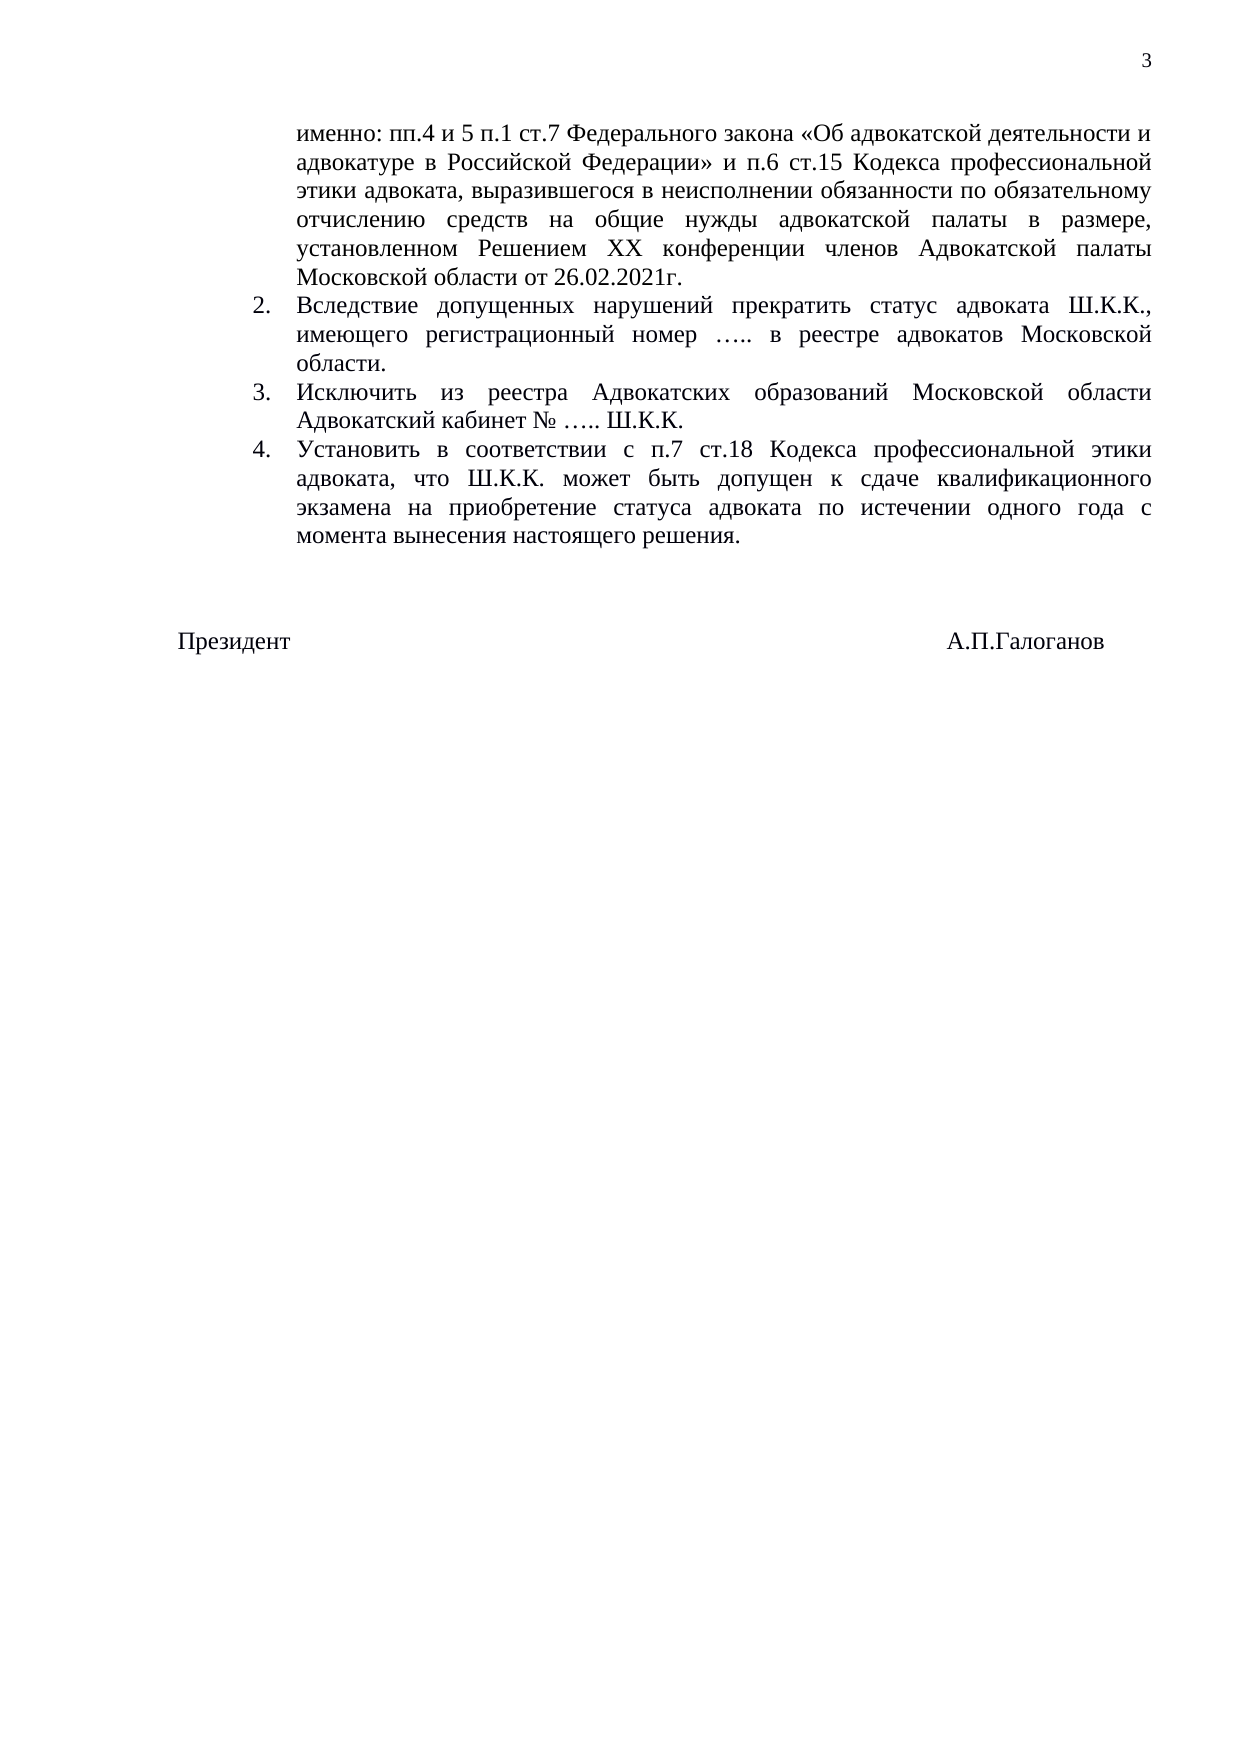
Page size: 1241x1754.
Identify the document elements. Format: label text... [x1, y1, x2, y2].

list Исключить из реестра Адвокатских образований Московской области Адвокатский кабинет № ….. Ш.К.К. [252, 377, 1152, 434]
list Вследствие допущенных нарушений прекратить статус адвоката Ш.К.К., имеющего регистрационный номер ….. в реестре адвокатов Московской области. [252, 291, 1152, 377]
list Установить в соответствии с п.7 ст.18 Кодекса профессиональной этики адвоката, что Ш.К.К. может быть допущен к сдаче квалификационного экзамена на приобретение статуса адвоката по истечении одного года с момента вынесения настоящего решения. [252, 434, 1152, 549]
text Президент А.П.Галоганов [177, 626, 1152, 655]
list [252, 118, 1152, 291]
